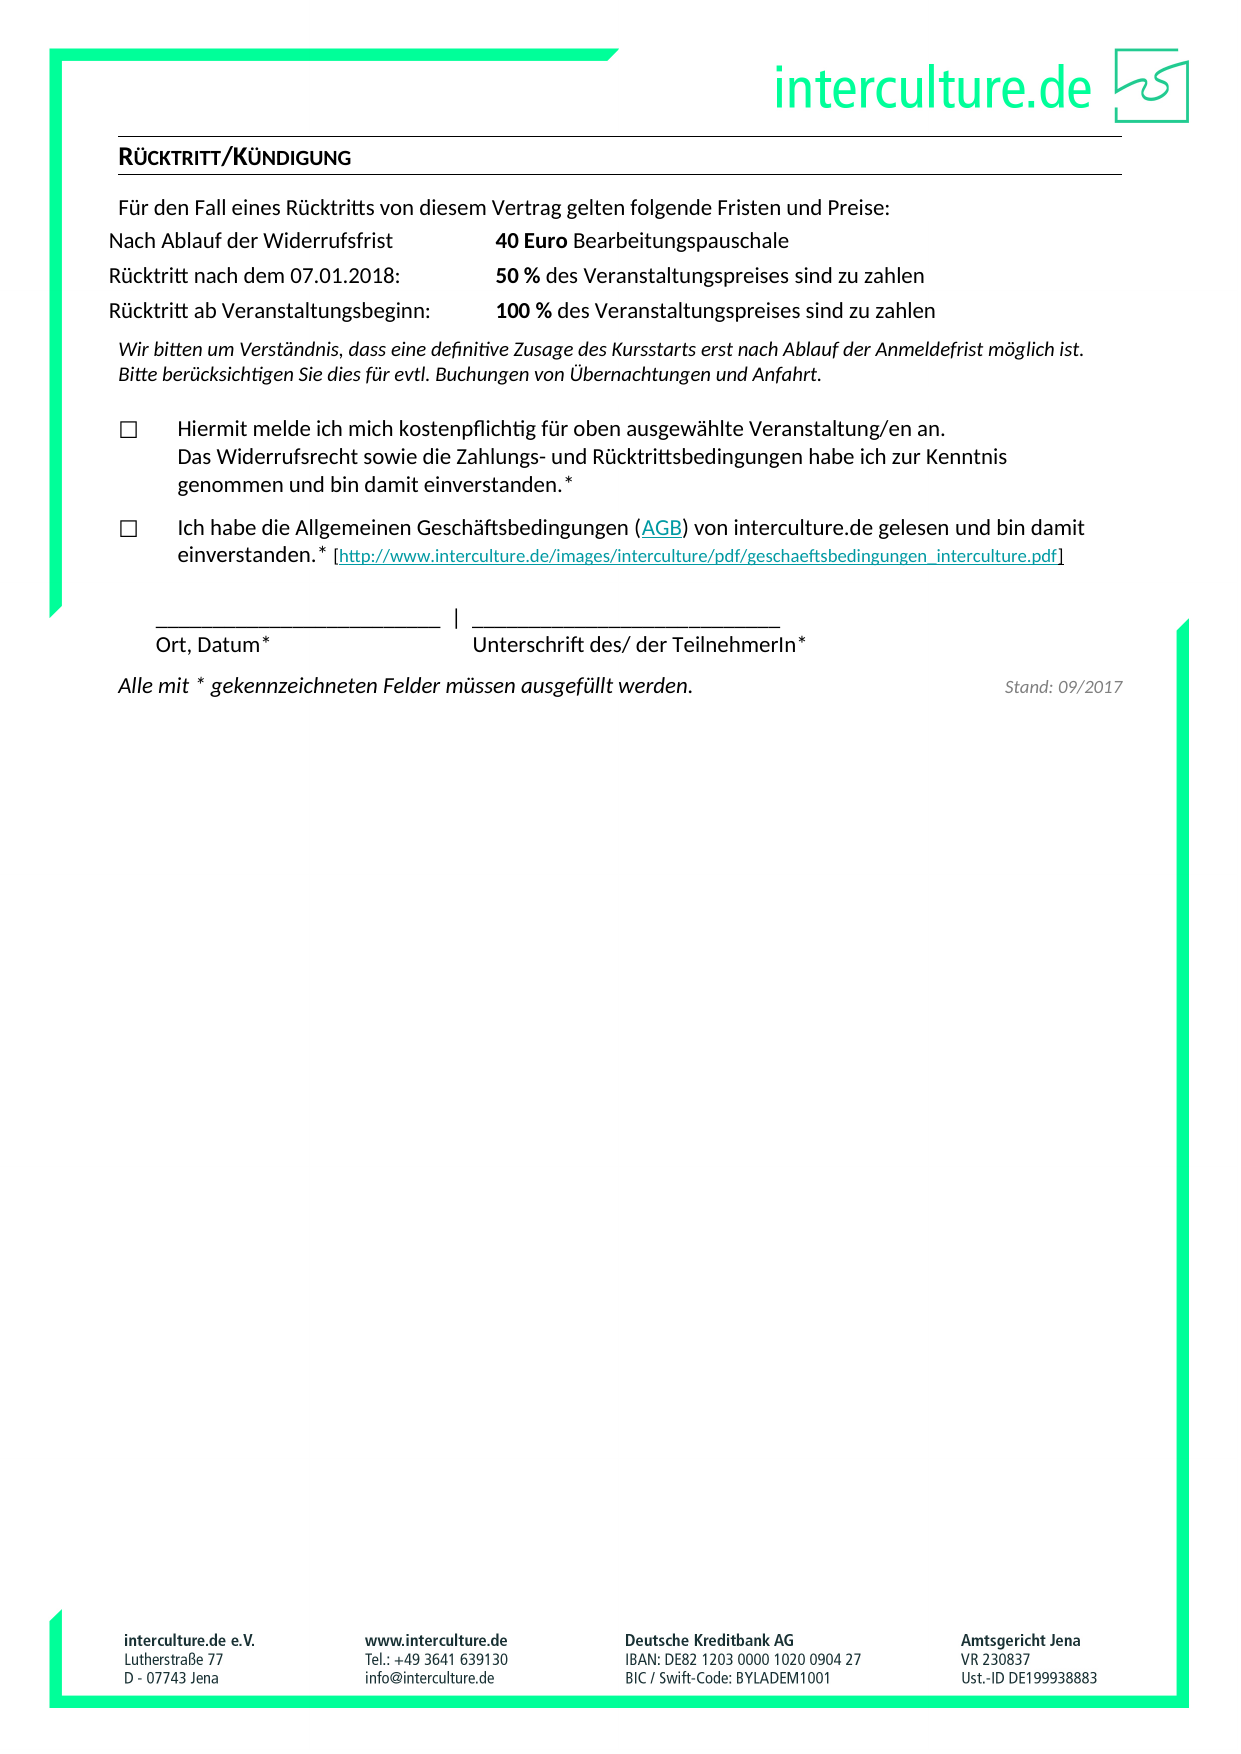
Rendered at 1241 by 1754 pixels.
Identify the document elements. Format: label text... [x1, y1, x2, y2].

table_cell Ich habe die Allgemeinen Geschäftsbedingungen (AGB) von interculture.de gelesen und bin damit einverstanden.* [http://www.interculture.de/images/interculture/pdf/geschaeftsbedingungen_interculture.pdf] [166, 504, 1110, 574]
table_cell Rücktritt nach dem 07.01.2018: [107, 260, 494, 295]
table_header Hiermit melde ich mich kostenpflichtig für oben ausgewählte Veranstaltung/en an. Das Widerrufsrecht sowie die Zahlungs- und Rücktrittsbedingungen habe ich zur Kenntnis genommen und bin damit einverstanden.* [166, 405, 1110, 504]
table_header Nach Ablauf der Widerrufsfrist [107, 225, 494, 260]
text | ___________________________ [156, 603, 1122, 631]
table_cell [107, 504, 166, 574]
table_cell 100 % des Veranstaltungspreises sind zu zahlen [494, 295, 994, 336]
text Rücktritt/Kündigung [118, 137, 1122, 174]
text Alle mit * gekennzeichneten Felder müssen ausgefüllt werden. Stand: 09/2017 [118, 671, 1122, 699]
text Wir bitten um Verständnis, dass eine definitive Zusage des Kursstarts erst nach Ablauf der Anmeldefrist möglich ist. Bitte berücksichtigen Sie dies für evtl. Buchungen von Übernachtungen und Anfahrt. [118, 336, 1122, 387]
text Für den Fall eines Rücktritts von diesem Vertrag gelten folgende Fristen und Preise: [118, 193, 1122, 221]
table_cell Rücktritt ab Veranstaltungsbeginn: [107, 295, 494, 336]
text Ort, Datum* Unterschrift des/ der TeilnehmerIn* [156, 631, 1122, 659]
table_header 40 Euro Bearbeitungspauschale [494, 225, 994, 260]
picture [0, 0, 1238, 1750]
table_cell 50 % des Veranstaltungspreises sind zu zahlen [494, 260, 994, 295]
table_header [107, 405, 166, 504]
